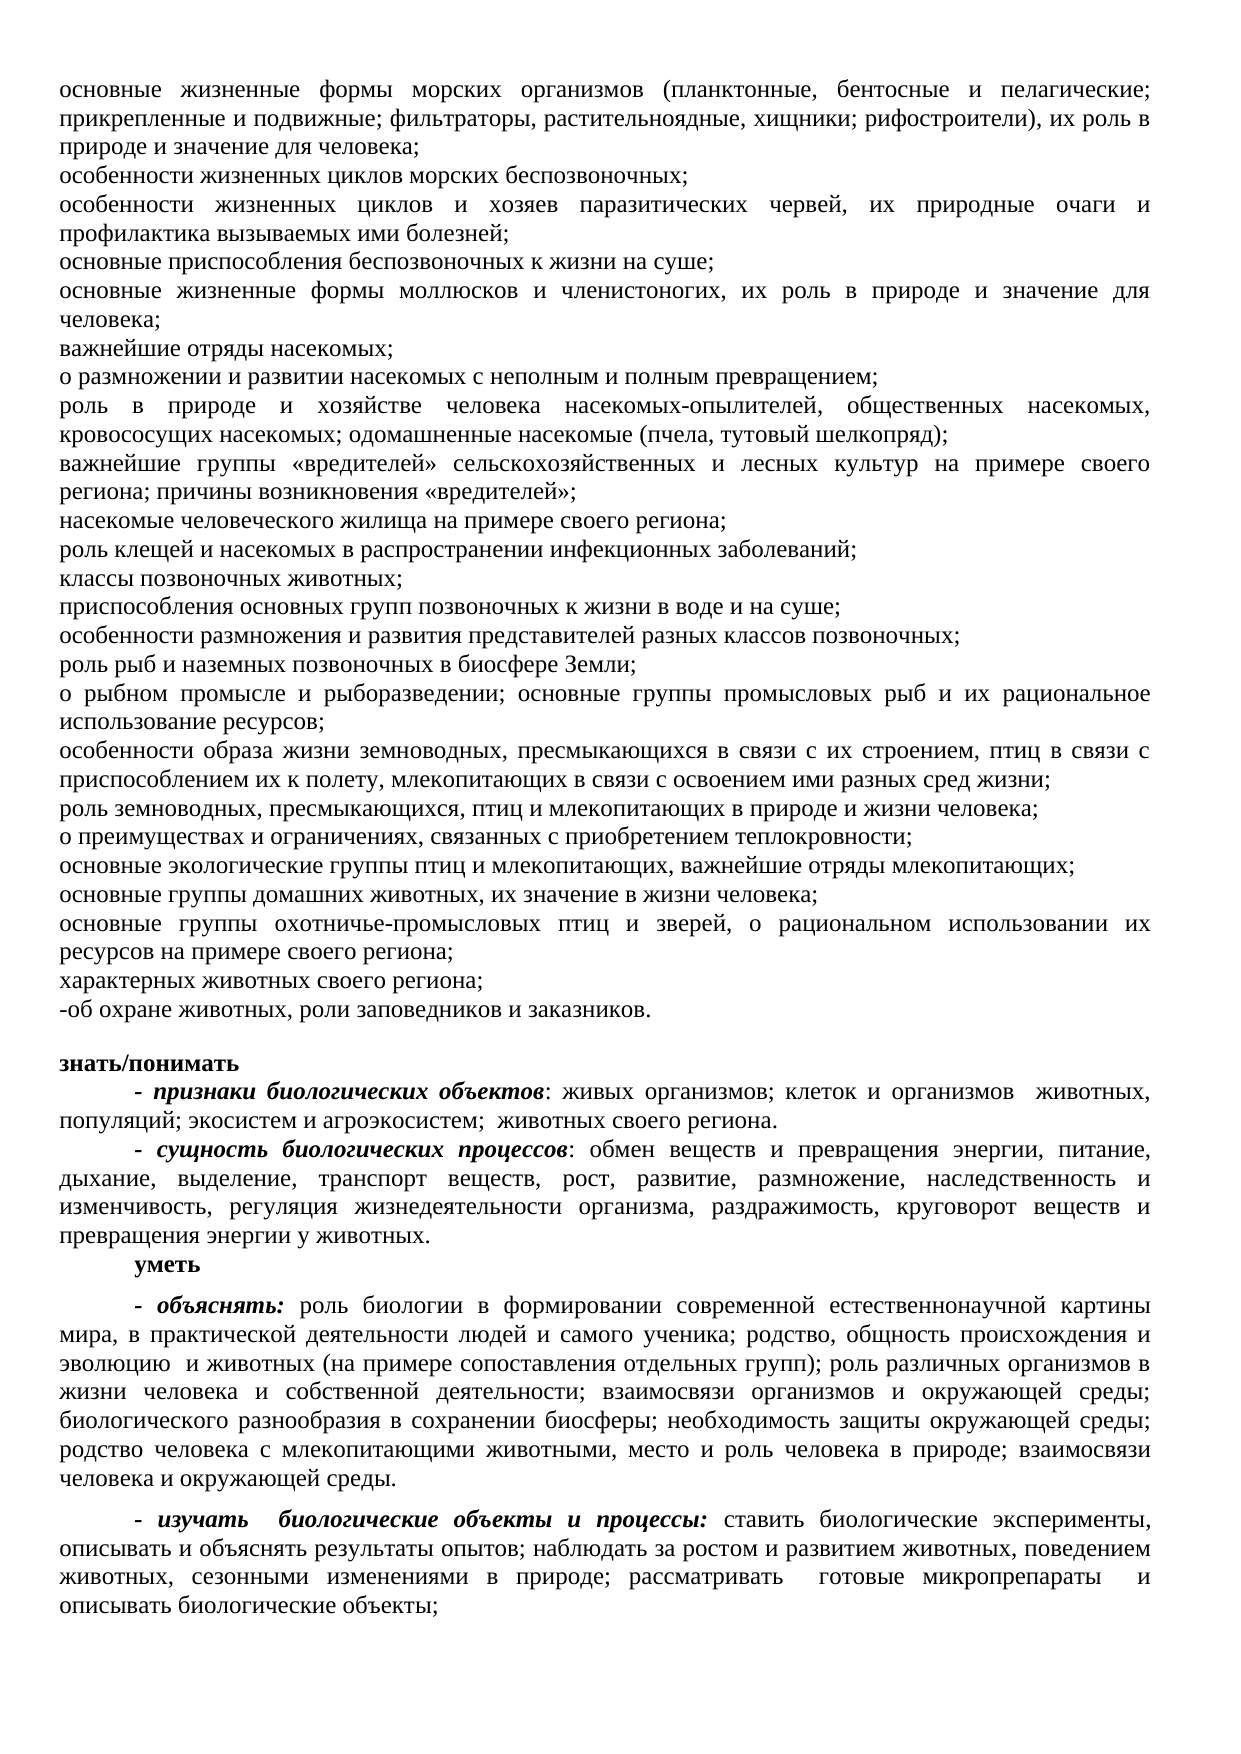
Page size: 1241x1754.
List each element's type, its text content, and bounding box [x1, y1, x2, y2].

text особенности образа жизни земноводных, пресмыкающихся в связи с их строением, птиц в связи с приспособлением их к полету, млекопитающих в связи с освоением ими разных сред жизни; [59, 735, 1152, 793]
text основные экологические группы птиц и млекопитающих, важнейшие отряды млекопитающих; [59, 850, 1152, 879]
text роль в природе и хозяйстве человека насекомых-опылителей, общественных насекомых, кровососущих насекомых; одомашненные насекомые (пчела, тутовый шелкопряд); [59, 390, 1152, 448]
text - признаки биологических объектов: живых организмов; клеток и организмов животных, популяций; экосистем и агроэкосистем; животных своего региона. [59, 1076, 1152, 1134]
text - сущность биологических процессов: обмен веществ и превращения энергии, питание, дыхание, выделение, транспорт веществ, рост, развитие, размножение, наследственность и изменчивость, регуляция жизнедеятельности организма, раздражимость, круговорот веществ и превращения энергии у животных. [59, 1134, 1152, 1249]
text важнейшие отряды насекомых; [59, 333, 1152, 361]
text характерных животных своего региона; [59, 965, 1152, 994]
text -об охране животных, роли заповедников и заказников. [59, 994, 1152, 1023]
text основные группы домашних животных, их значение в жизни человека; [59, 879, 1152, 908]
text основные жизненные формы моллюсков и членистоногих, их роль в природе и значение для человека; [59, 275, 1152, 333]
text насекомые человеческого жилища на примере своего региона; [59, 505, 1152, 534]
text особенности жизненных циклов и хозяев паразитических червей, их природные очаги и профилактика вызываемых ими болезней; [59, 189, 1152, 246]
text приспособления основных групп позвоночных к жизни в воде и на суше; [59, 591, 1152, 620]
text роль рыб и наземных позвоночных в биосфере Земли; [59, 649, 1152, 678]
text роль клещей и насекомых в распространении инфекционных заболеваний; [59, 534, 1152, 563]
text уметь [59, 1249, 1152, 1278]
text особенности жизненных циклов морских беспозвоночных; [59, 160, 1152, 189]
text - изучать биологические объекты и процессы: ставить биологические эксперименты, описывать и объяснять результаты опытов; наблюдать за ростом и развитием животных, поведением животных, сезонными изменениями в природе; рассматривать готовые микропрепараты и описывать биологические объекты; [59, 1504, 1152, 1619]
text основные жизненные формы морских организмов (планктонные, бентосные и пелагические; прикрепленные и подвижные; фильтраторы, растительноядные, хищники; рифостроители), их роль в природе и значение для человека; [59, 74, 1152, 160]
text важнейшие группы «вредителей» сельскохозяйственных и лесных культур на примере своего региона; причины возникновения «вредителей»; [59, 448, 1152, 505]
text основные приспособления беспозвоночных к жизни на суше; [59, 246, 1152, 275]
text роль земноводных, пресмыкающихся, птиц и млекопитающих в природе и жизни человека; [59, 793, 1152, 821]
text - объяснять: роль биологии в формировании современной естественнонаучной картины мира, в практической деятельности людей и самого ученика; родство, общность происхождения и эволюцию и животных (на примере сопоставления отдельных групп); роль различных организмов в жизни человека и собственной деятельности; взаимосвязи организмов и окружающей среды; биологического разнообразия в сохранении биосферы; необходимость защиты окружающей среды; родство человека с млекопитающими животными, место и роль человека в природе; взаимосвязи человека и окружающей среды. [59, 1290, 1152, 1491]
text классы позвоночных животных; [59, 563, 1152, 591]
text особенности размножения и развития представителей разных классов позвоночных; [59, 620, 1152, 649]
text о преимуществах и ограничениях, связанных с приобретением теплокровности; [59, 821, 1152, 850]
text знать/понимать [59, 1048, 1152, 1076]
text о размножении и развитии насекомых с неполным и полным превращением; [59, 361, 1152, 390]
text основные группы охотничье-промысловых птиц и зверей, о рациональном использовании их ресурсов на примере своего региона; [59, 908, 1152, 965]
text о рыбном промысле и рыборазведении; основные группы промысловых рыб и их рациональное использование ресурсов; [59, 678, 1152, 735]
